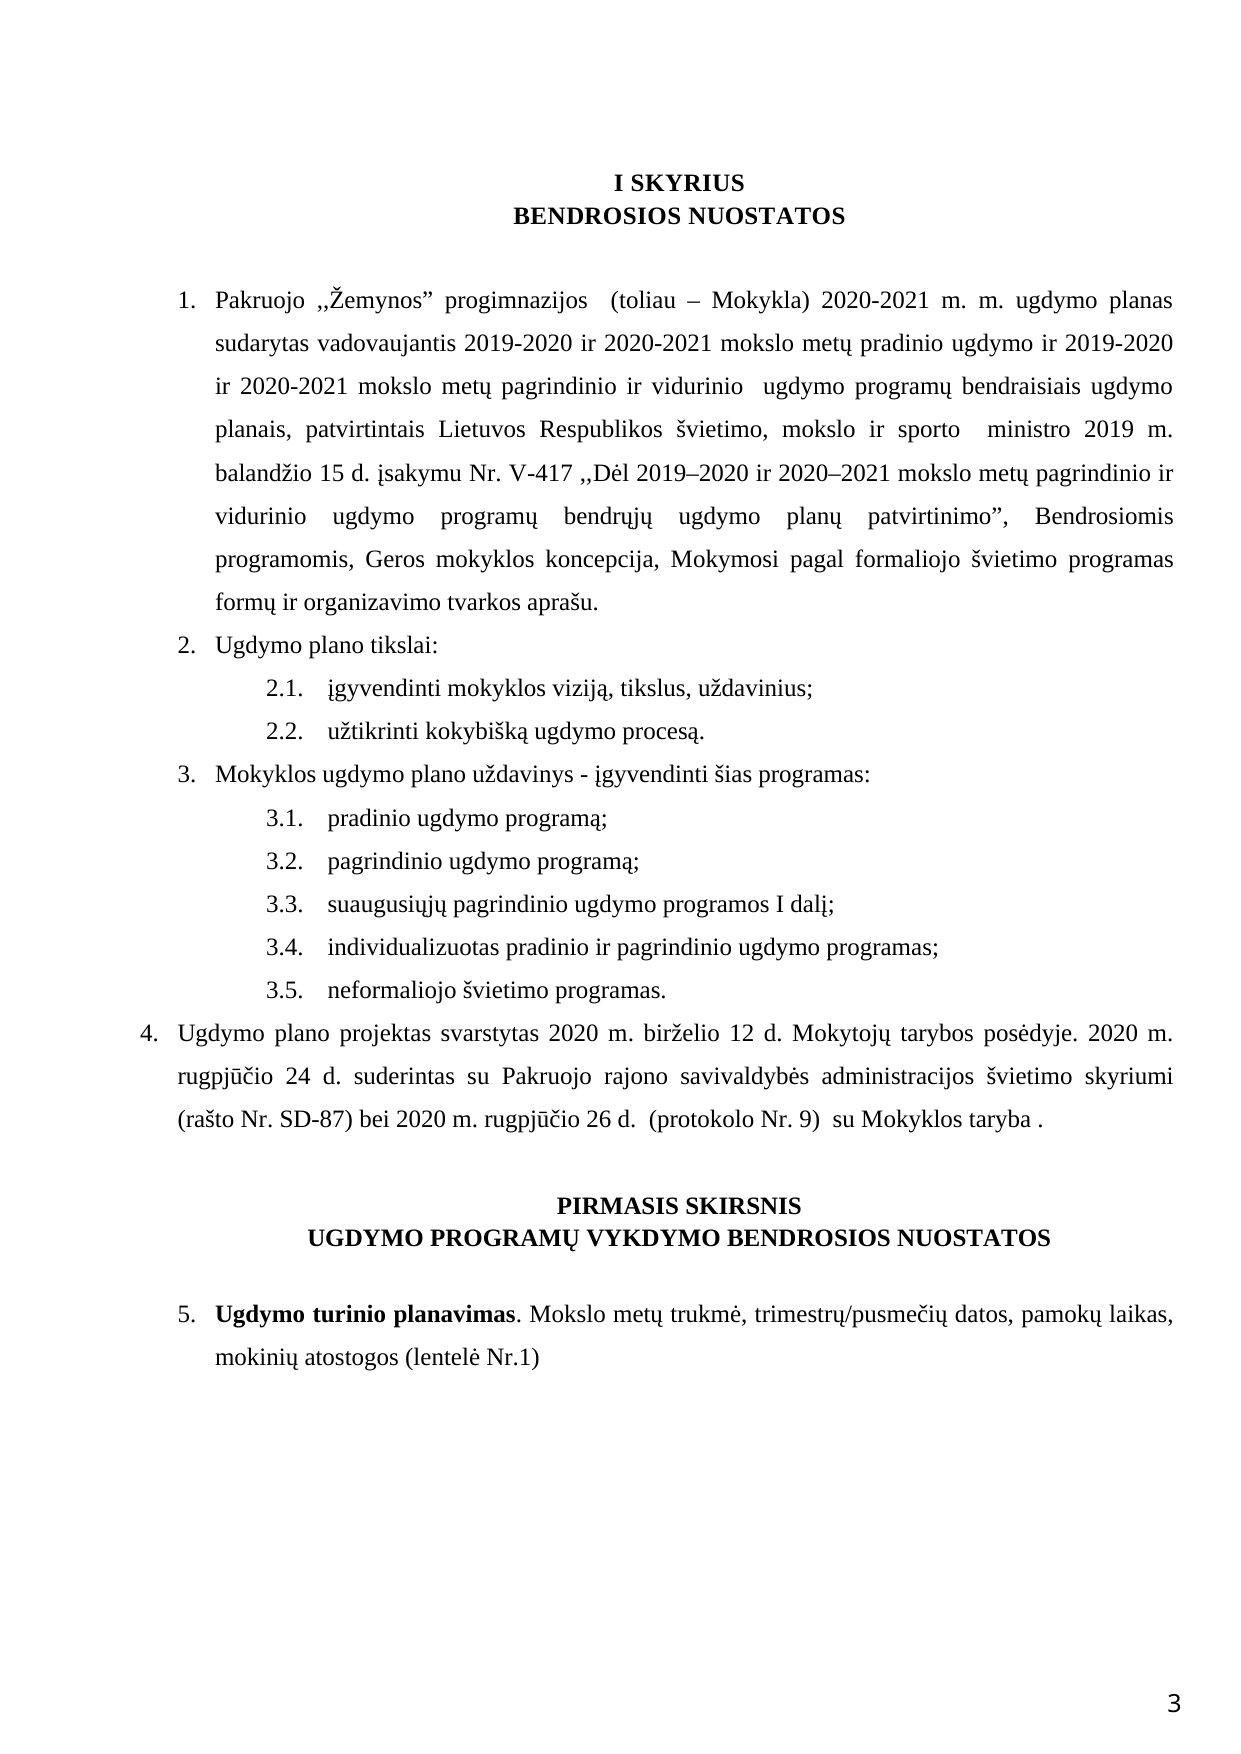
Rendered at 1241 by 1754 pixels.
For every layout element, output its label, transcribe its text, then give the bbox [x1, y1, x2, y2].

list neformaliojo švietimo programas. [266, 975, 1174, 1004]
list Ugdymo turinio planavimas. Mokslo metų trukmė, trimestrų/pusmečių datos, pamokų laikas, mokinių atostogos (lentelė Nr.1) [177, 1299, 1174, 1371]
list Ugdymo plano tikslai: [177, 630, 1174, 659]
subtitle PIRMASIS SKIRSNIS [177, 1191, 1181, 1219]
list pagrindinio ugdymo programą; [266, 846, 1174, 874]
list Mokyklos ugdymo plano uždavinys - įgyvendinti šias programas: [177, 759, 1174, 788]
list individualizuotas pradinio ir pagrindinio ugdymo programas; [266, 932, 1174, 961]
list pradinio ugdymo programą; [266, 803, 1174, 831]
subtitle UGDYMO PROGRAMŲ VYKDYMO BENDROSIOS NUOSTATOS [177, 1223, 1181, 1252]
subtitle BENDROSIOS NUOSTATOS [177, 201, 1181, 230]
list įgyvendinti mokyklos viziją, tikslus, uždavinius; [266, 673, 1174, 702]
list Pakruojo ,,Žemynos” progimnazijos (toliau – Mokykla) 2020-2021 m. m. ugdymo planas sudarytas vadovaujantis 2019-2020 ir 2020-2021 mokslo metų pradinio ugdymo ir 2019-2020 ir 2020-2021 mokslo metų pagrindinio ir vidurinio ugdymo programų bendraisiais ugdymo planais, patvirtintais Lietuvos Respublikos švietimo, mokslo ir sporto ministro 2019 m. balandžio 15 d. įsakymu Nr. V-417 ,,Dėl 2019–2020 ir 2020–2021 mokslo metų pagrindinio ir vidurinio ugdymo programų bendrųjų ugdymo planų patvirtinimo”, Bendrosiomis programomis, Geros mokyklos koncepcija, Mokymosi pagal formaliojo švietimo programas formų ir organizavimo tvarkos aprašu. [177, 285, 1174, 616]
list užtikrinti kokybišką ugdymo procesą. [266, 716, 1174, 745]
list suaugusiųjų pagrindinio ugdymo programos I dalį; [266, 889, 1174, 918]
list Ugdymo plano projektas svarstytas 2020 m. birželio 12 d. Mokytojų tarybos posėdyje. 2020 m. rugpjūčio 24 d. suderintas su Pakruojo rajono savivaldybės administracijos švietimo skyriumi (rašto Nr. SD-87) bei 2020 m. rugpjūčio 26 d. (protokolo Nr. 9) su Mokyklos taryba . [140, 1018, 1174, 1133]
subtitle I SKYRIUS [177, 168, 1181, 197]
